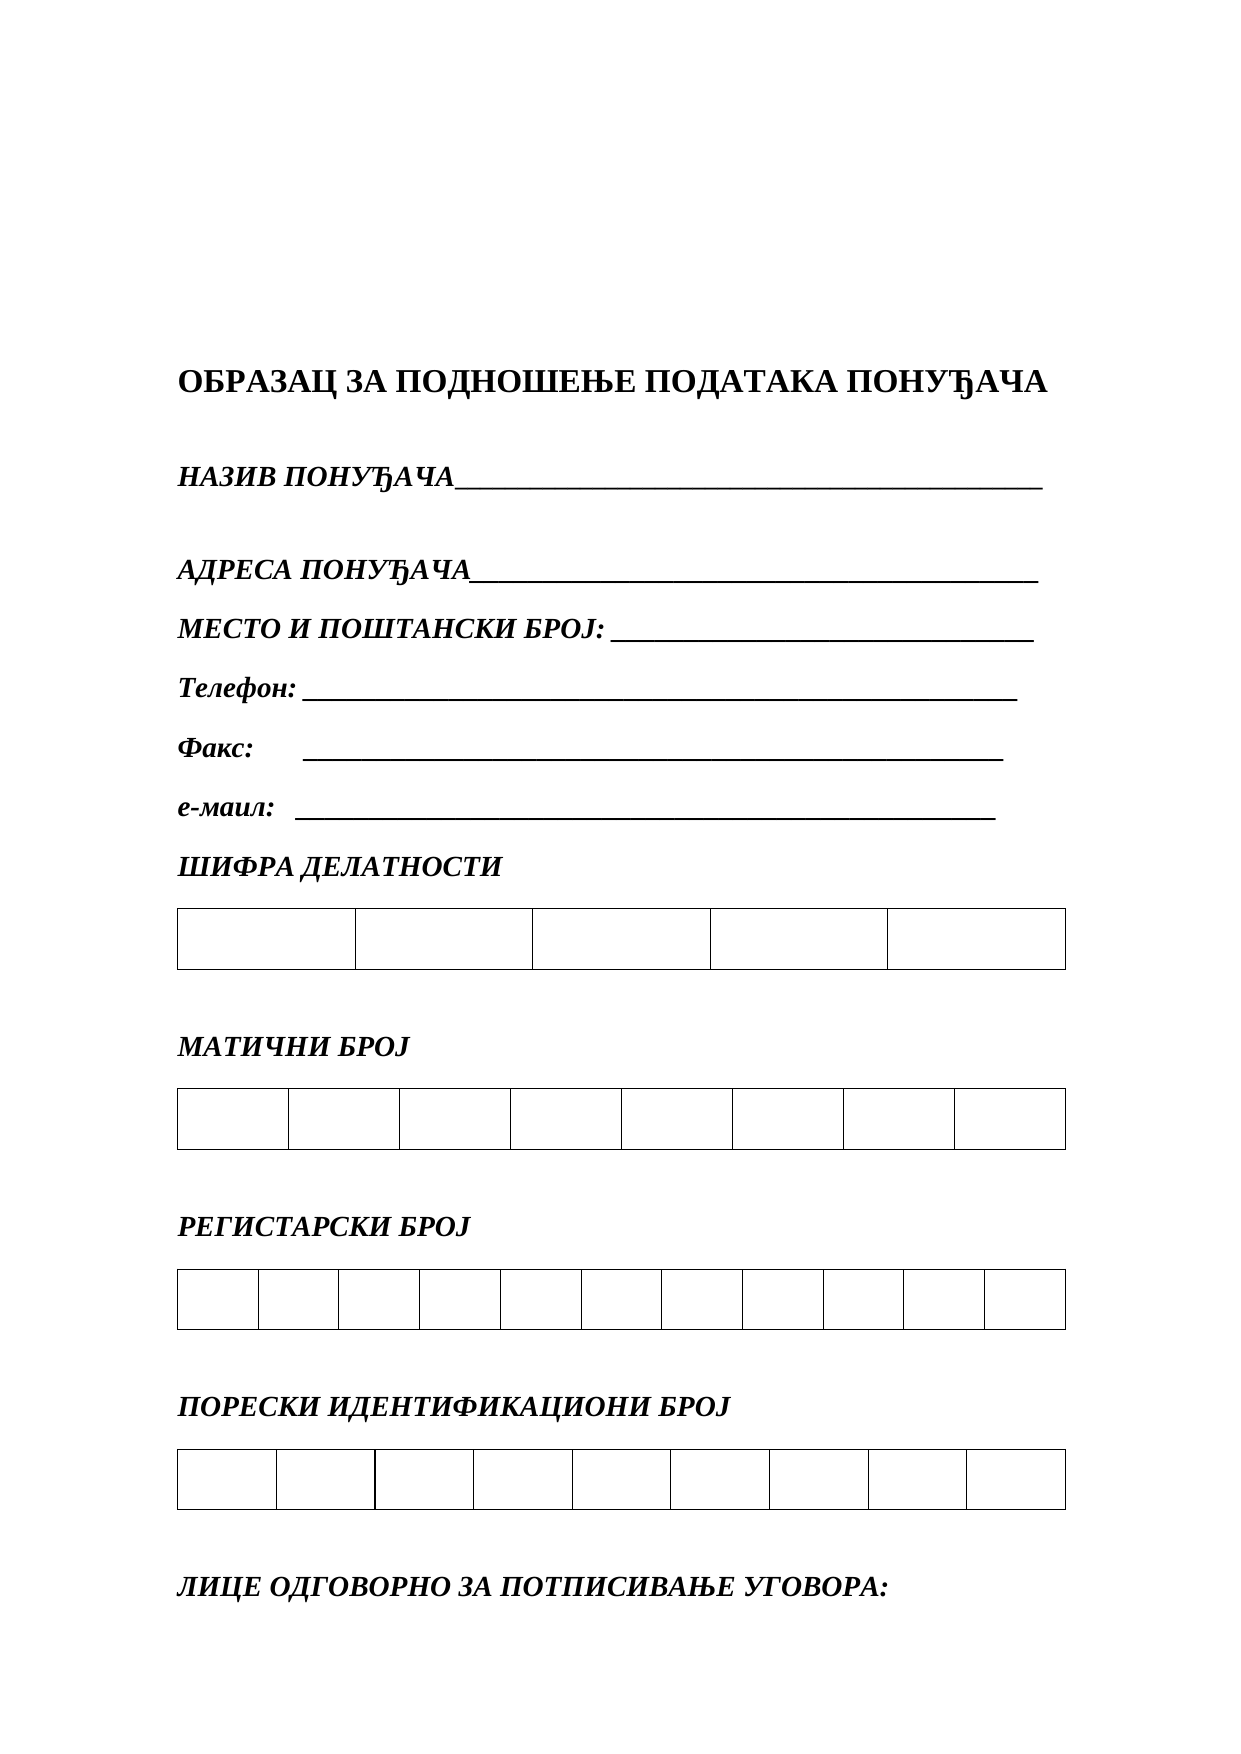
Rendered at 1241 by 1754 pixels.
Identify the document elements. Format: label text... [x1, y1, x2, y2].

text МАТИЧНИ БРОЈ [177, 1029, 1122, 1062]
table_header [824, 1270, 903, 1329]
table_header [733, 1089, 843, 1149]
table_header [711, 909, 887, 968]
table_header [501, 1270, 581, 1329]
table_header [582, 1270, 661, 1329]
table_header [277, 1450, 374, 1509]
table_header [474, 1450, 572, 1509]
table_header [955, 1089, 1065, 1149]
table_header [420, 1270, 500, 1329]
text Факс: ________________________________________________ [177, 730, 1122, 763]
table_header [844, 1089, 954, 1149]
table_header [178, 1089, 288, 1149]
text ПОРЕСКИ ИДЕНТИФИКАЦИОНИ БРОЈ [177, 1389, 1122, 1423]
table_header [770, 1450, 868, 1509]
table_header [904, 1270, 984, 1329]
subtitle НАЗИВ ПОНУЂАЧА_______________________________________________ [177, 459, 1122, 492]
table_header [178, 1450, 276, 1509]
table_header [339, 1270, 419, 1329]
table_header [967, 1450, 1065, 1509]
table_header [743, 1270, 823, 1329]
table_header [533, 909, 710, 968]
table_header [259, 1270, 338, 1329]
text ШИФРА ДЕЛАТНОСТИ [177, 849, 1122, 882]
table_header [869, 1450, 966, 1509]
table_header [662, 1270, 742, 1329]
text Телефон: _________________________________________________ [177, 671, 1122, 704]
text е-маил: ________________________________________________ [177, 789, 1122, 823]
table_header [178, 909, 355, 968]
text АДРЕСА ПОНУЂАЧА_______________________________________ [177, 552, 1122, 585]
table_header [985, 1270, 1065, 1329]
text РЕГИСТАРСКИ БРОЈ [177, 1209, 1122, 1243]
text МЕСТО И ПОШТАНСКИ БРОЈ: _____________________________ [177, 611, 1122, 645]
table_header [888, 909, 1065, 968]
table_header [400, 1089, 510, 1149]
text ЛИЦЕ ОДГОВОРНО ЗА ПОТПИСИВАЊЕ УГОВОРА: [177, 1569, 1122, 1603]
table_header [622, 1089, 732, 1149]
table_header [511, 1089, 621, 1149]
table_header [671, 1450, 769, 1509]
table_header [289, 1089, 399, 1149]
table_header [376, 1450, 473, 1509]
title ОБРАЗАЦ ЗА ПОДНОШЕЊЕ ПОДАТАКА ПОНУЂАЧА [177, 361, 1122, 399]
table_header [573, 1450, 670, 1509]
table_header [356, 909, 532, 968]
table_header [178, 1270, 258, 1329]
